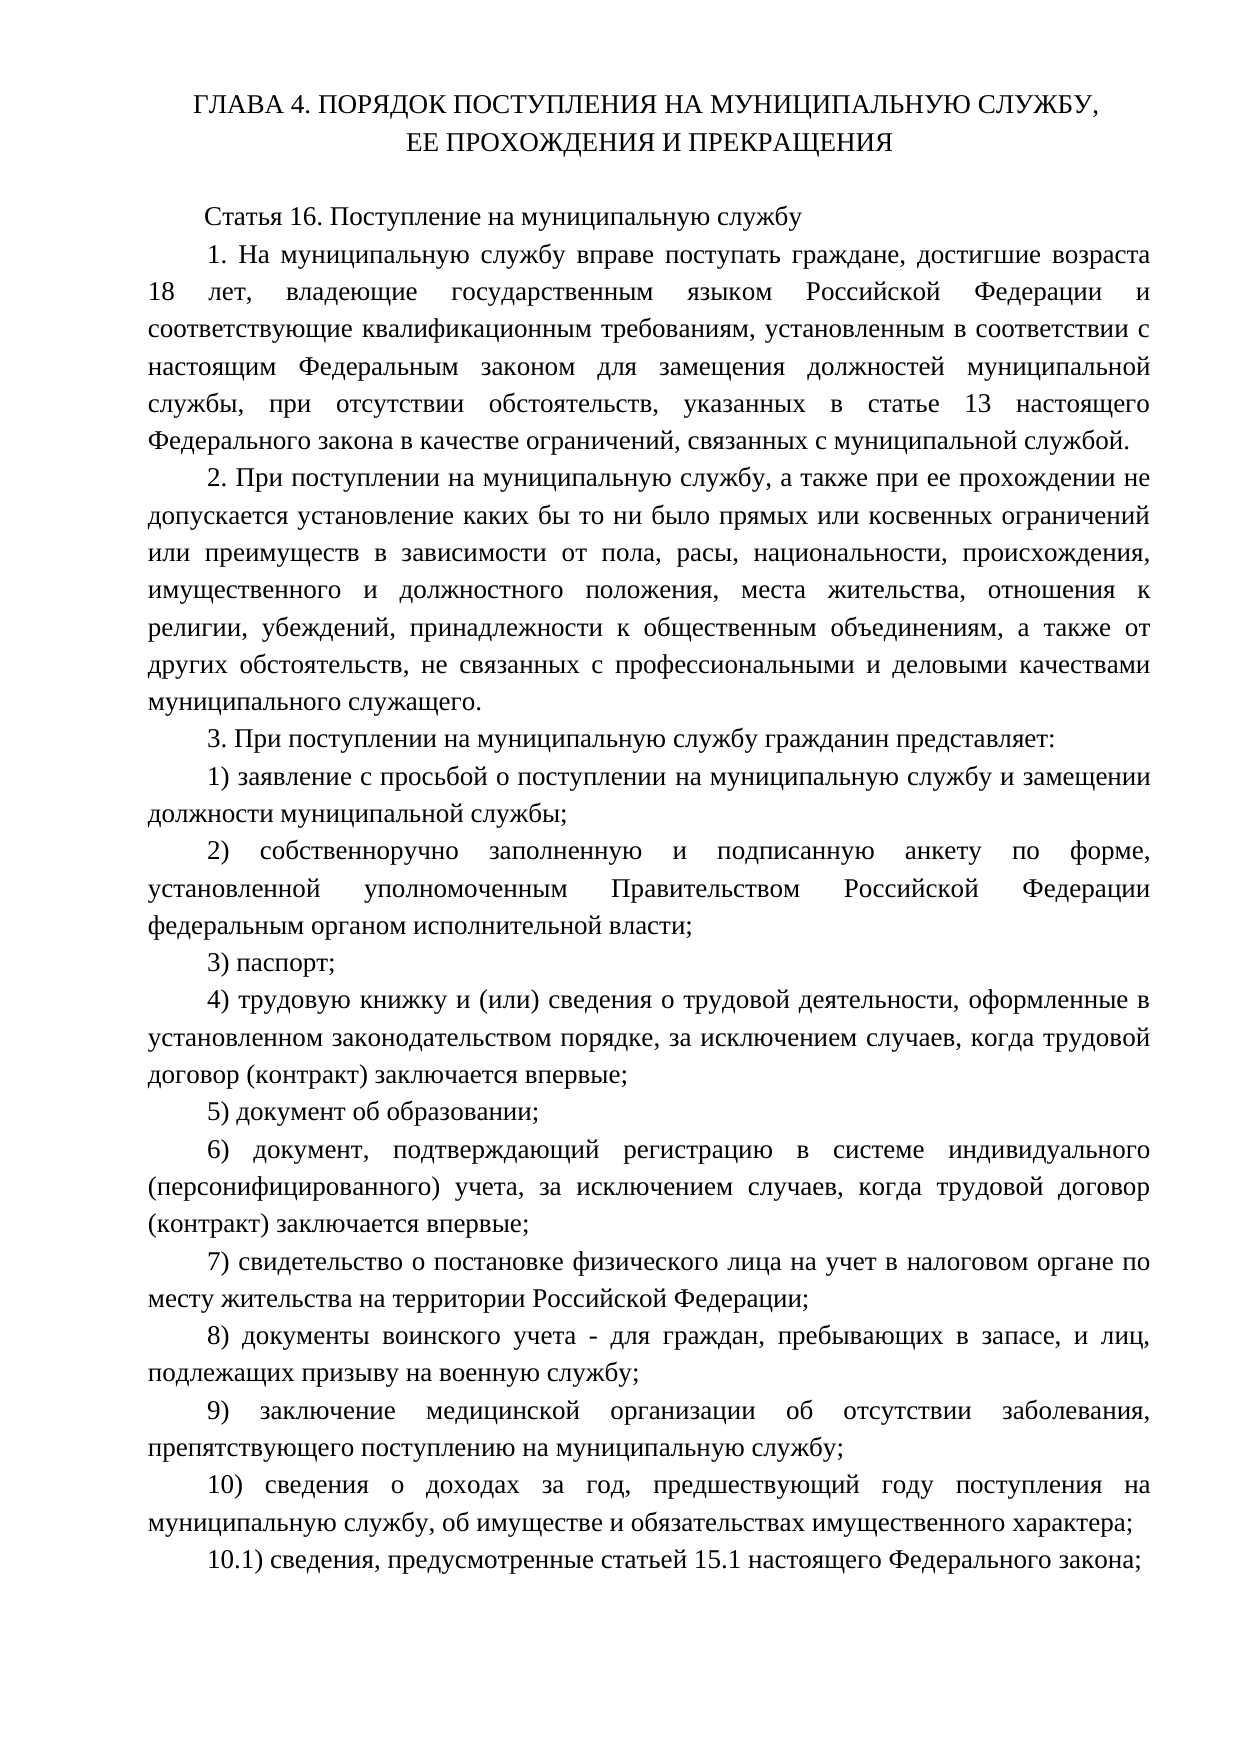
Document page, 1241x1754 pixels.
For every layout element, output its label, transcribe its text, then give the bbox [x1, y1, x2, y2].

text 5) документ об образовании; [148, 1096, 1152, 1127]
text 3) паспорт; [148, 946, 1152, 977]
text 10.1) сведения, предусмотренные статьей 15.1 настоящего Федерального закона; [148, 1543, 1152, 1574]
text 4) трудовую книжку и (или) сведения о трудовой деятельности, оформленные в установленном законодательством порядке, за исключением случаев, когда трудовой договор (контракт) заключается впервые; [148, 984, 1152, 1089]
text 3. При поступлении на муниципальную службу гражданин представляет: [148, 723, 1152, 754]
text 10) сведения о доходах за год, предшествующий году поступления на муниципальную службу, об имуществе и обязательствах имущественного характера; [148, 1468, 1152, 1537]
text 2) собственноручно заполненную и подписанную анкету по форме, установленной уполномоченным Правительством Российской Федерации федеральным органом исполнительной власти; [148, 834, 1152, 940]
text 8) документы воинского учета - для граждан, пребывающих в запасе, и лиц, подлежащих призыву на военную службу; [148, 1319, 1152, 1388]
text 1. На муниципальную службу вправе поступать граждане, достигшие возраста 18 лет, владеющие государственным языком Российской Федерации и соответствующие квалификационным требованиям, установленным в соответствии с настоящим Федеральным законом для замещения должностей муниципальной службы, при отсутствии обстоятельств, указанных в статье 13 настоящего Федерального закона в качестве ограничений, связанных с муниципальной службой. [148, 238, 1152, 455]
text 1) заявление с просьбой о поступлении на муниципальную службу и замещении должности муниципальной службы; [148, 760, 1152, 828]
text 6) документ, подтверждающий регистрацию в системе индивидуального (персонифицированного) учета, за исключением случаев, когда трудовой договор (контракт) заключается впервые; [148, 1133, 1152, 1238]
text 2. При поступлении на муниципальную службу, а также при ее прохождении не допускается установление каких бы то ни было прямых или косвенных ограничений или преимуществ в зависимости от пола, расы, национальности, происхождения, имущественного и должностного положения, места жительства, отношения к религии, убеждений, принадлежности к общественным объединениям, а также от других обстоятельств, не связанных с профессиональными и деловыми качествами муниципального служащего. [148, 462, 1152, 716]
text Статья 16. Поступление на муниципальную службу [148, 201, 1152, 232]
text 9) заключение медицинской организации об отсутствии заболевания, препятствующего поступлению на муниципальную службу; [148, 1394, 1152, 1462]
text ГЛАВА 4. ПОРЯДОК ПОСТУПЛЕНИЯ НА МУНИЦИПАЛЬНУЮ СЛУЖБУ, ЕЕ ПРОХОЖДЕНИЯ И ПРЕКРАЩЕНИЯ [148, 89, 1152, 157]
text 7) свидетельство о постановке физического лица на учет в налоговом органе по месту жительства на территории Российской Федерации; [148, 1245, 1152, 1313]
